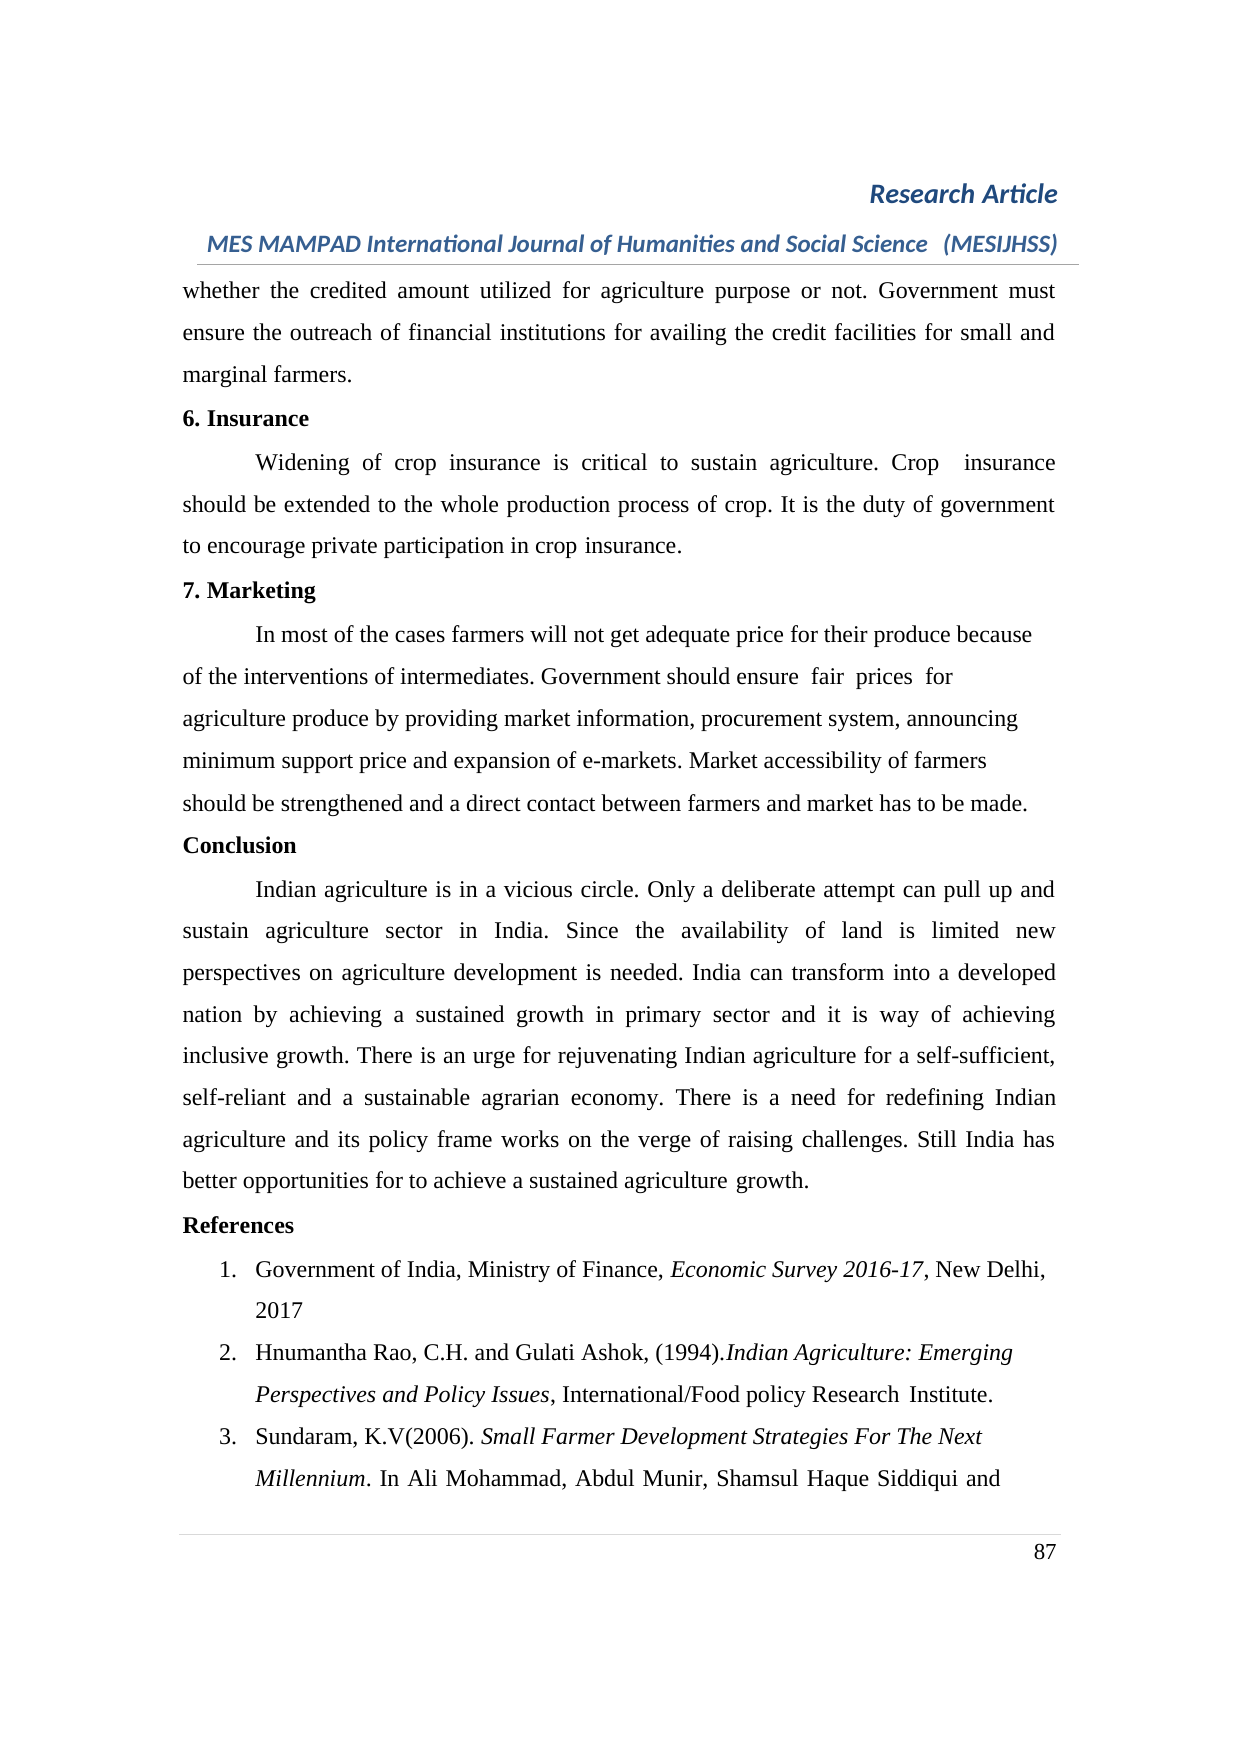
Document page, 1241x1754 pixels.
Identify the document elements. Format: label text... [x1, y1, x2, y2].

subtitle Marketing [182, 576, 1088, 604]
text Indian agriculture is in a vicious circle. Only a deliberate attempt can pull up and sustain agriculture sector in India. Since the availability of land is limited new perspectives on agriculture development is needed. India can transform into a developed nation by achieving a sustained growth in primary sector and it is way of achieving inclusive growth. There is an urge for rejuvenating Indian agriculture for a self-sufficient, self-reliant and a sustainable agrarian economy. There is a need for redefining Indian agriculture and its policy frame works on the verge of raising challenges. Still India has better opportunities for to achieve a sustained agriculture growth. [182, 875, 1058, 1194]
subtitle Insurance [182, 404, 1088, 432]
list Government of India, Ministry of Finance, Economic Survey 2016-17, New Delhi, 2017 [219, 1255, 1058, 1324]
text Widening of crop insurance is critical to sustain agriculture. Crop insurance should be extended to the whole production process of crop. It is the duty of government to encourage private participation in crop insurance. [182, 448, 1057, 559]
text In most of the cases farmers will not get adequate price for their produce because of the interventions of intermediates. Government should ensure fair prices for agriculture produce by providing market information, procurement system, announcing minimum support price and expansion of e-markets. Market accessibility of farmers should be strengthened and a direct contact between farmers and market has to be made. Conclusion [182, 620, 1052, 858]
text whether the credited amount utilized for agriculture purpose or not. Government must ensure the outreach of financial institutions for availing the credit facilities for small and marginal farmers. [182, 276, 1057, 387]
list Sundaram, K.V(2006). Small Farmer Development Strategies For The Next Millennium. In Ali Mohammad, Abdul Munir, Shamsul Haque Siddiqui and [219, 1422, 1058, 1491]
subtitle References [182, 1211, 1088, 1238]
list Hnumantha Rao, C.H. and Gulati Ashok, (1994).Indian Agriculture: Emerging Perspectives and Policy Issues, International/Food policy Research Institute. [219, 1338, 1058, 1408]
